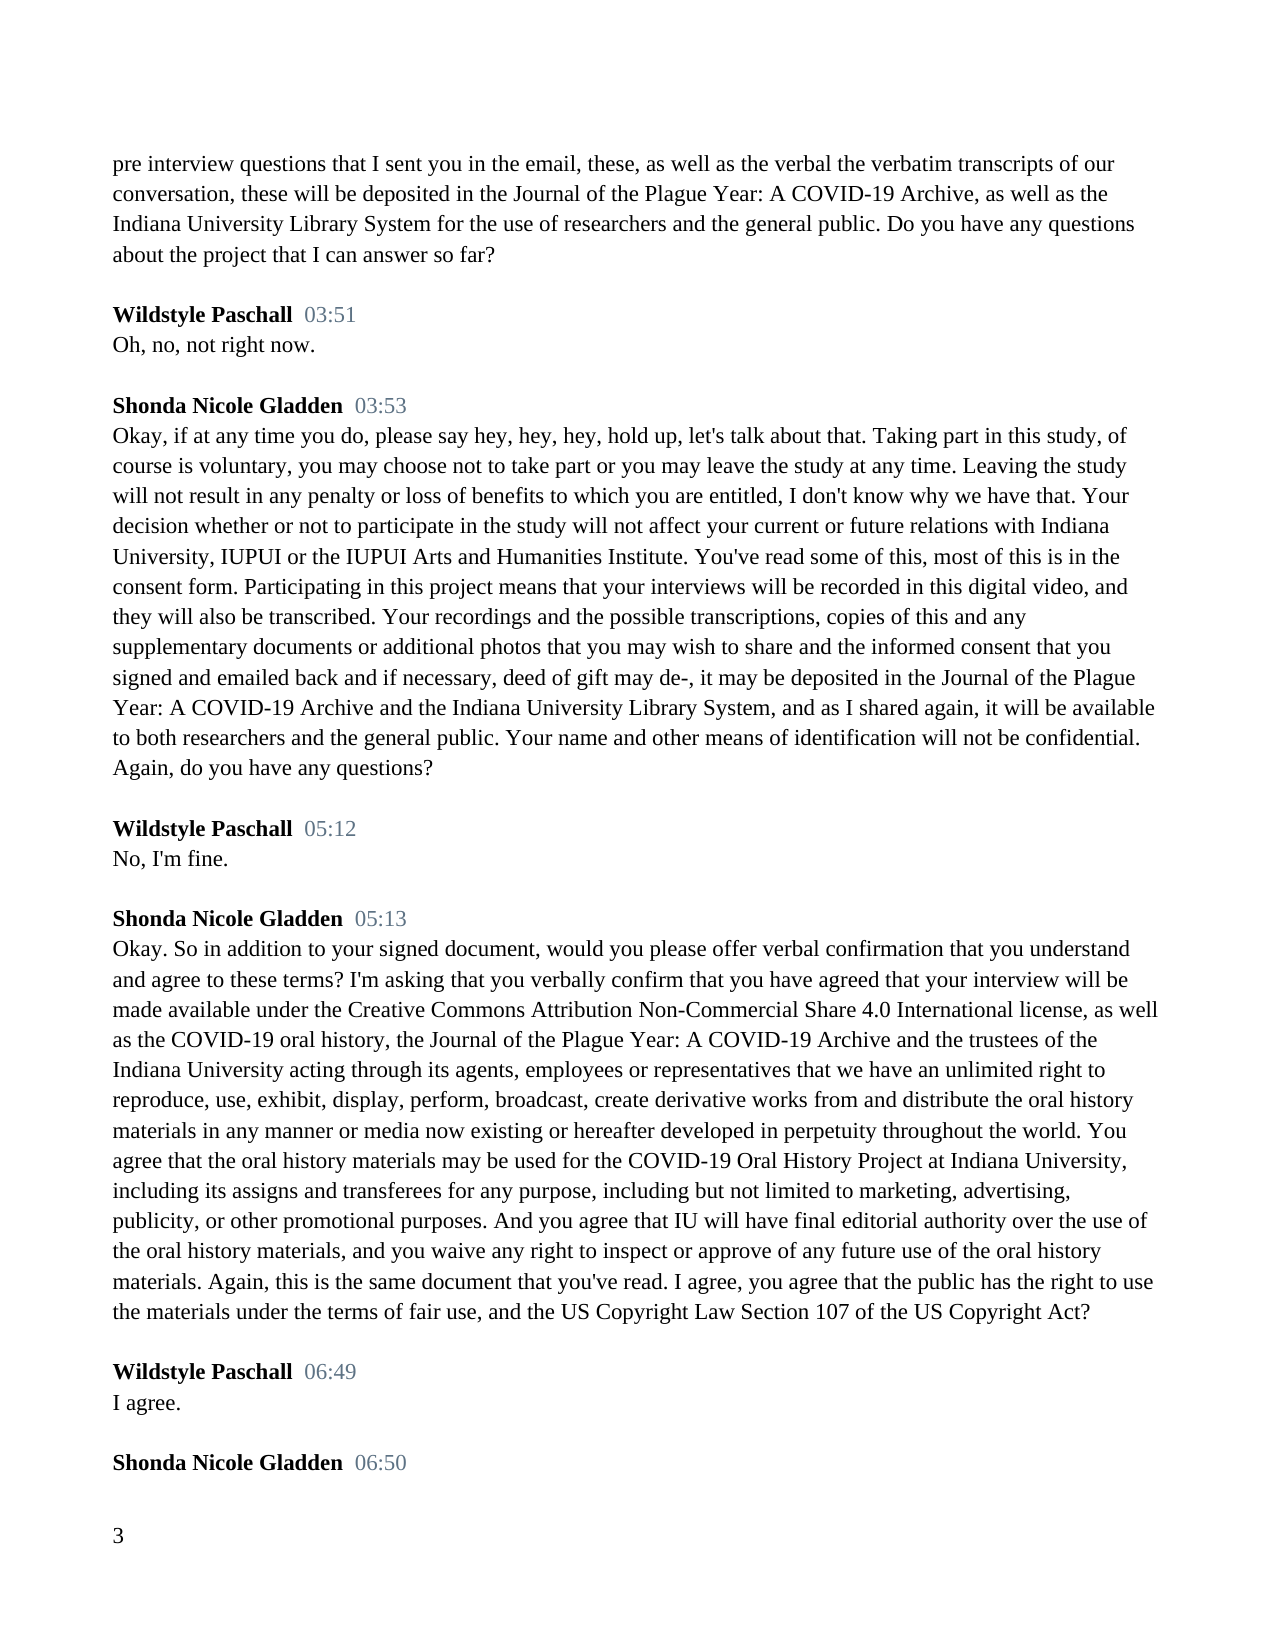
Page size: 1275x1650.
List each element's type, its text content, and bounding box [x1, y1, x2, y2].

text Oh, no, not right now. [112, 331, 1162, 358]
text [112, 150, 1162, 267]
text Wildstyle Paschall 06:49 [112, 1358, 1162, 1385]
text Shonda Nicole Gladden 06:50 [112, 1449, 1162, 1475]
text I agree. [112, 1388, 1162, 1415]
text No, I'm fine. [112, 845, 1162, 871]
text Okay, if at any time you do, please say hey, hey, hey, hold up, let's talk about that. Taking part in this study, of course is voluntary, you may choose not to take part or you may leave the study at any time. Leaving the study will not result in any penalty or loss of benefits to which you are entitled, I don't know why we have that. Your decision whether or not to participate in the study will not affect your current or future relations with Indiana University, IUPUI or the IUPUI Arts and Humanities Institute. You've read some of this, most of this is in the consent form. Participating in this project means that your interviews will be recorded in this digital video, and they will also be transcribed. Your recordings and the possible transcriptions, copies of this and any supplementary documents or additional photos that you may wish to share and the informed consent that you signed and emailed back and if necessary, deed of gift may de-, it may be deposited in the Journal of the Plague Year: A COVID-19 Archive and the Indiana University Library System, and as I shared again, it will be available to both researchers and the general public. Your name and other means of identification will not be confidential. Again, do you have any questions? [112, 422, 1162, 781]
text Wildstyle Paschall 05:12 [112, 814, 1162, 841]
text Shonda Nicole Gladden 03:53 [112, 392, 1162, 418]
text Wildstyle Paschall 03:51 [112, 301, 1162, 327]
text Shonda Nicole Gladden 05:13 [112, 905, 1162, 932]
text Okay. So in addition to your signed document, would you please offer verbal confirmation that you understand and agree to these terms? I'm asking that you verbally confirm that you have agreed that your interview will be made available under the Creative Commons Attribution Non-Commercial Share 4.0 International license, as well as the COVID-19 oral history, the Journal of the Plague Year: A COVID-19 Archive and the trustees of the Indiana University acting through its agents, employees or representatives that we have an unlimited right to reproduce, use, exhibit, display, perform, broadcast, create derivative works from and distribute the oral history materials in any manner or media now existing or hereafter developed in perpetuity throughout the world. You agree that the oral history materials may be used for the COVID-19 Oral History Project at Indiana University, including its assigns and transferees for any purpose, including but not limited to marketing, advertising, publicity, or other promotional purposes. And you agree that IU will have final editorial authority over the use of the oral history materials, and you waive any right to inspect or approve of any future use of the oral history materials. Again, this is the same document that you've read. I agree, you agree that the public has the right to use the materials under the terms of fair use, and the US Copyright Law Section 107 of the US Copyright Act? [112, 935, 1162, 1324]
